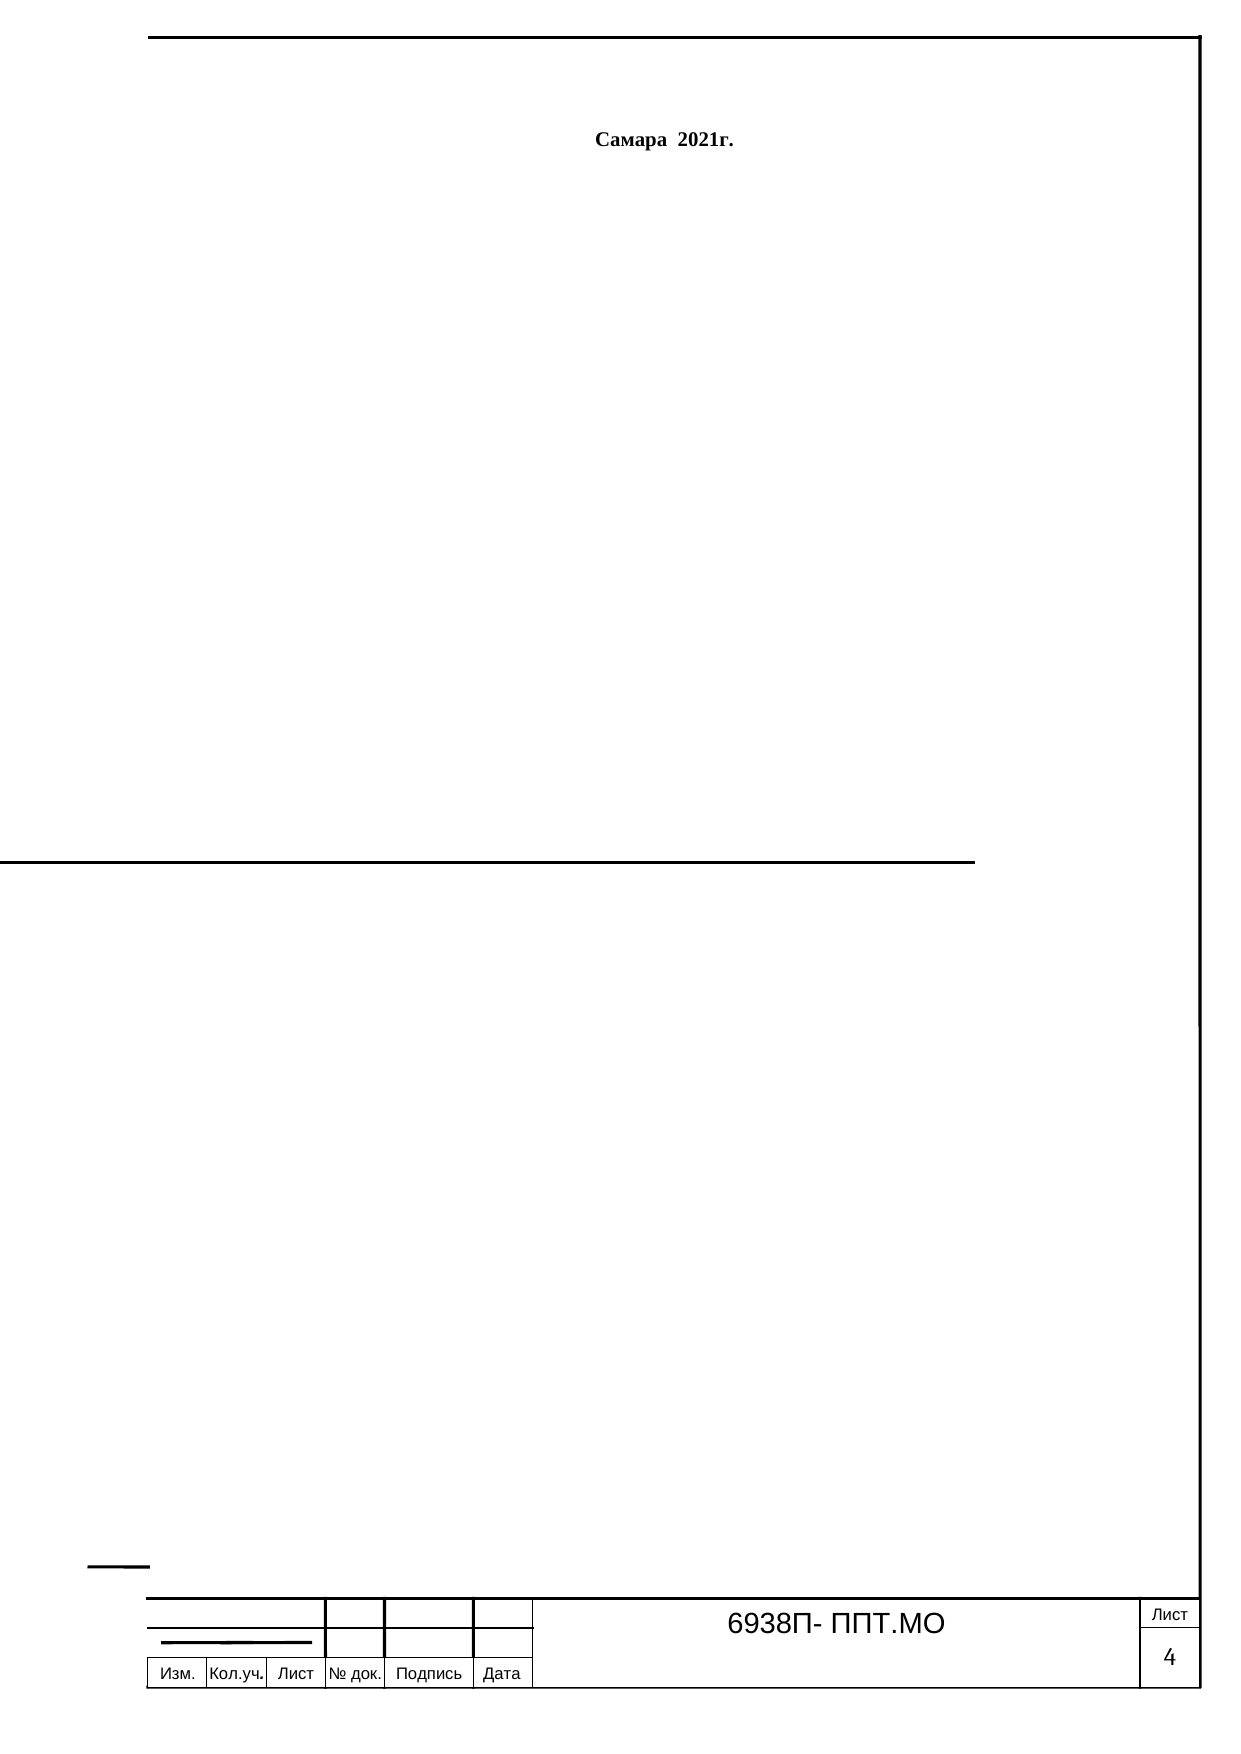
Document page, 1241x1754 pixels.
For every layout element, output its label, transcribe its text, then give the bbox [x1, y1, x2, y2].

text Самара 2021г. [177, 127, 1152, 151]
